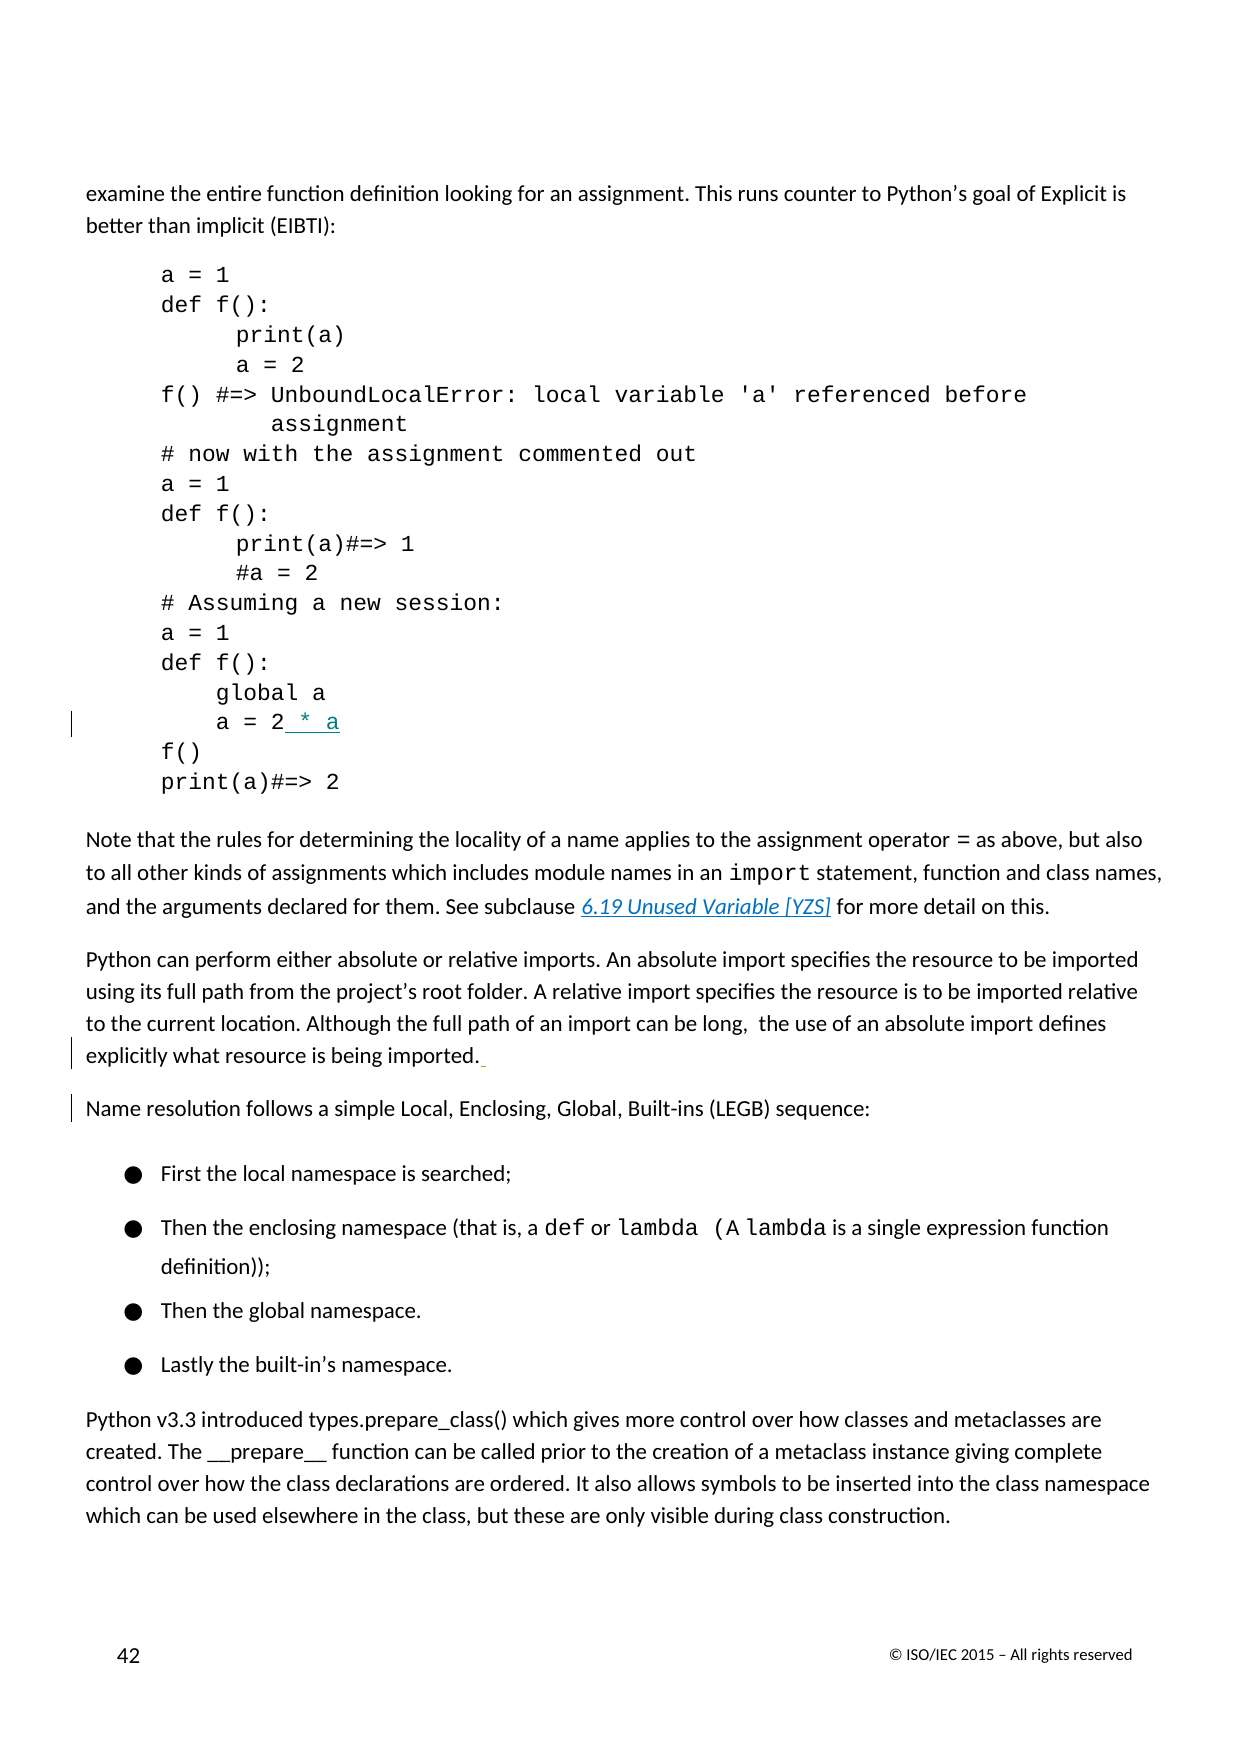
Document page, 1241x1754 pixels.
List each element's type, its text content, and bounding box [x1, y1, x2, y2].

text Name resolution follows a simple Local, Enclosing, Global, Built-ins (LEGB) sequence: [86, 1094, 1164, 1122]
text a = 1 [86, 621, 1164, 647]
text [86, 179, 1164, 239]
text f() #=> UnboundLocalError: local variable 'a' referenced before [161, 383, 1164, 409]
text print(a) [86, 323, 1164, 349]
text print(a)#=> 2 [86, 770, 1164, 796]
text def f(): [86, 651, 1164, 677]
list Then the enclosing namespace (that is, a def or lambda (A lambda is a single expression function definition)); [123, 1201, 1164, 1281]
text Note that the rules for determining the locality of a name applies to the assignment operator = as above, but also to all other kinds of assignments which includes module names in an import statement, function and class names, and the arguments declared for them. See subclause 6.19 Unused Variable [YZS] for more detail on this. [86, 825, 1164, 920]
text # now with the assignment commented out [86, 443, 1164, 468]
text def f(): [86, 294, 1164, 319]
text def f(): [86, 502, 1164, 528]
text print(a)#=> 1 [86, 532, 1164, 558]
text a = 1 [86, 472, 1164, 498]
text assignment [161, 413, 1164, 439]
text a = 2 [86, 353, 1164, 379]
list Then the global namespace. [123, 1285, 1164, 1332]
text Python can perform either absolute or relative imports. An absolute import specifies the resource to be imported using its full path from the project’s root folder. A relative import specifies the resource is to be imported relative to the current location. Although the full path of an import can be long, the use of an absolute import defines explicitly what resource is being imported. [86, 945, 1164, 1069]
text f() [86, 741, 1164, 766]
text # Assuming a new session: [86, 592, 1164, 617]
text Python v3.3 introduced types.prepare_class() which gives more control over how classes and metaclasses are created. The __prepare__ function can be called prior to the creation of a metaclass instance giving complete control over how the class declarations are ordered. It also allows symbols to be inserted into the class namespace which can be used elsewhere in the class, but these are only visible during class construction. [86, 1405, 1164, 1530]
list Lastly the built-in’s namespace. [123, 1339, 1164, 1386]
text a = 2 [86, 711, 1164, 737]
text #a = 2 [86, 562, 1164, 588]
text a = 1 [86, 264, 1164, 290]
text global a [86, 681, 1164, 707]
list First the local namespace is searched; [123, 1147, 1164, 1194]
